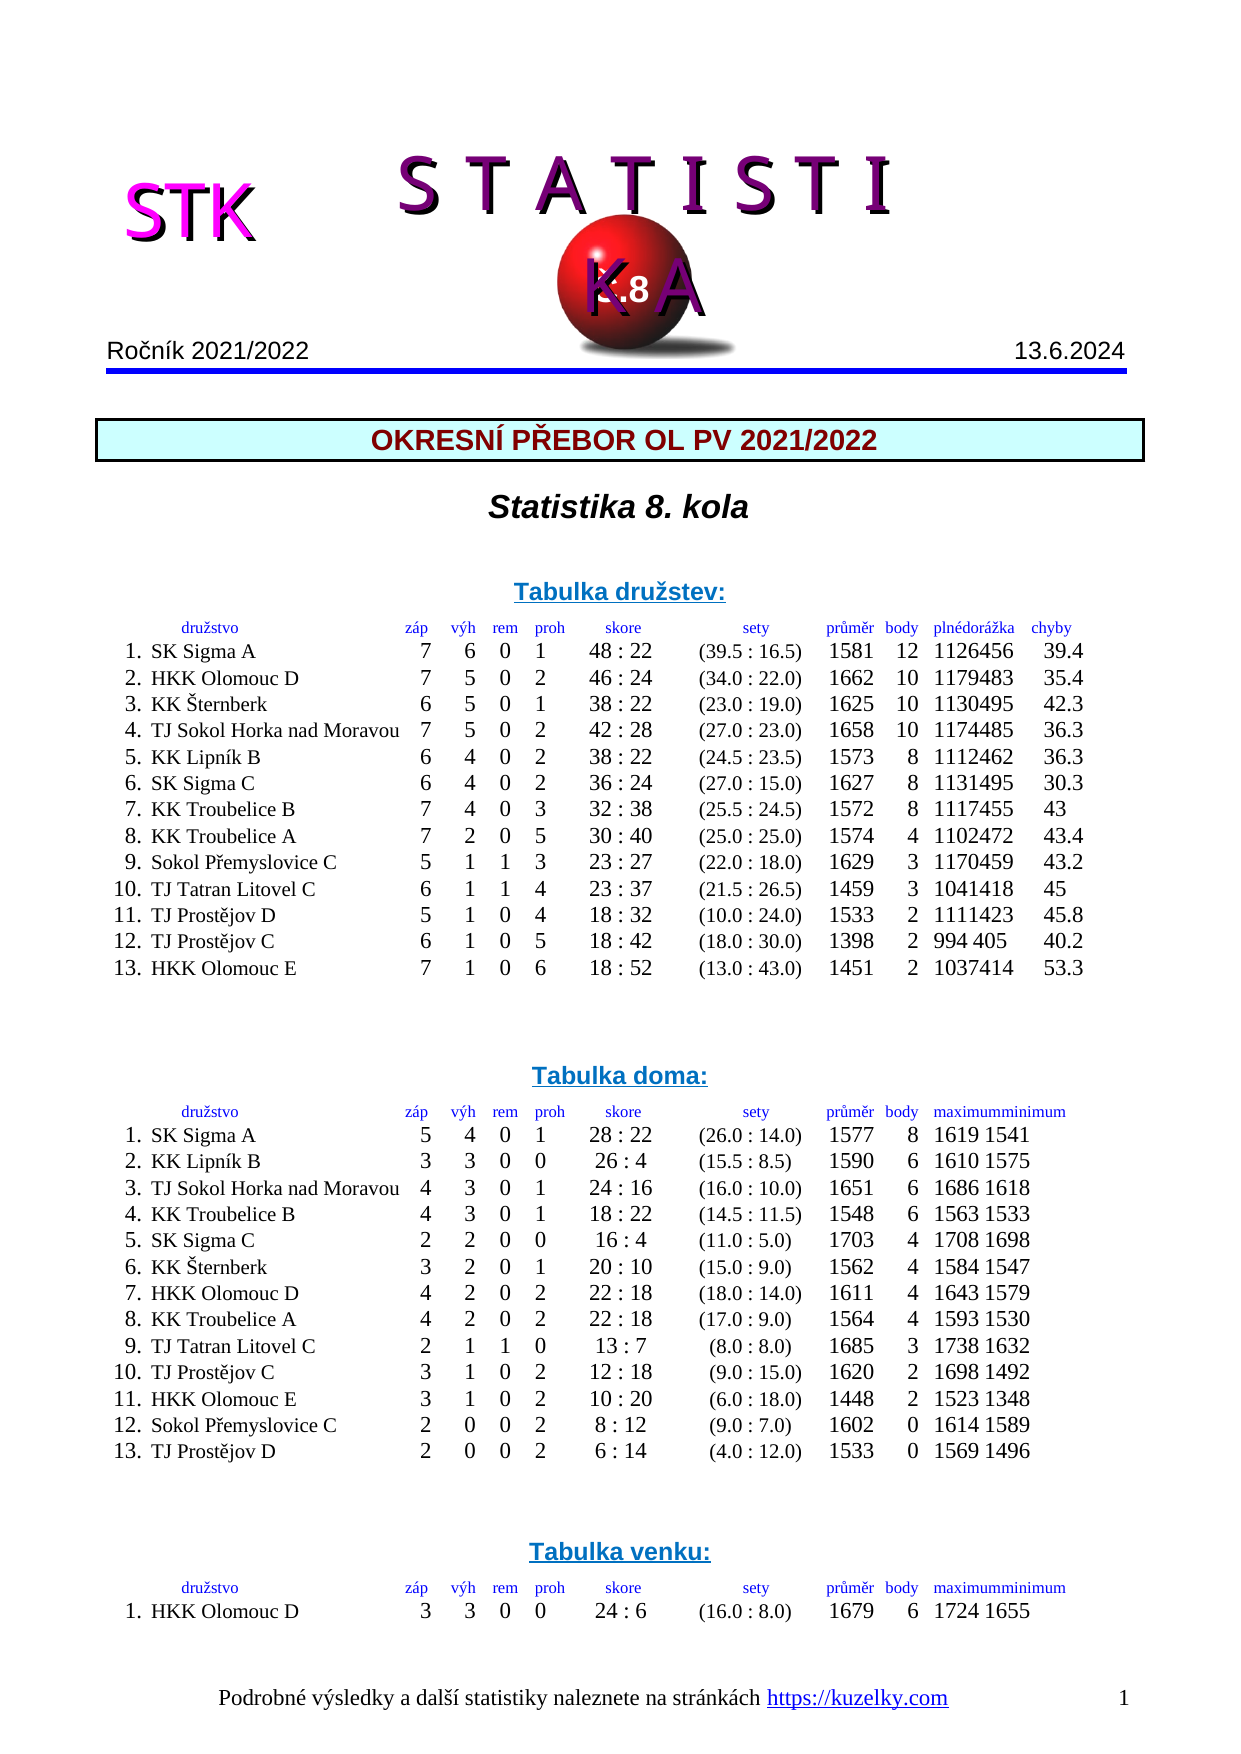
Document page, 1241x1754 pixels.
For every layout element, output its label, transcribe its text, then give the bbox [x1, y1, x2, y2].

text 7. HKK Olomouc D 4 2 0 2 22 : 18 (18.0 : 14.0) 1611 4 1643 1579 [106, 1279, 1134, 1306]
text 10. TJ Prostějov C 3 1 0 2 12 : 18 (9.0 : 15.0) 1620 2 1698 1492 [106, 1358, 1134, 1384]
text 4. TJ Sokol Horka nad Moravou 7 5 0 2 42 : 28 (27.0 : 23.0) 1658 10 1174 485 36.3 [106, 716, 1134, 743]
text Č.8 [106, 267, 587, 310]
text Ročník 2021/2022 13.6.2024 [106, 336, 1134, 365]
text 11. TJ Prostějov D 5 1 0 4 18 : 32 (10.0 : 24.0) 1533 2 1111 423 45.8 [106, 901, 1134, 927]
text 1. HKK Olomouc D 3 3 0 0 24 : 6 (16.0 : 8.0) 1679 6 1724 1655 [106, 1597, 1134, 1623]
text 2. HKK Olomouc D 7 5 0 2 46 : 24 (34.0 : 22.0) 1662 10 1179 483 35.4 [106, 664, 1134, 690]
text 11. HKK Olomouc E 3 1 0 2 10 : 20 (6.0 : 18.0) 1448 2 1523 1348 [106, 1384, 1134, 1411]
text družstvo záp výh rem proh skore sety průměr body maximum minimum [106, 1102, 1134, 1121]
text 9. TJ Tatran Litovel C 2 1 1 0 13 : 7 (8.0 : 8.0) 1685 3 1738 1632 [106, 1332, 1134, 1358]
text 3. TJ Sokol Horka nad Moravou 4 3 0 1 24 : 16 (16.0 : 10.0) 1651 6 1686 1618 [106, 1174, 1134, 1200]
text 2. KK Lipník B 3 3 0 0 26 : 4 (15.5 : 8.5) 1590 6 1610 1575 [106, 1147, 1134, 1174]
text 10. TJ Tatran Litovel C 6 1 1 4 23 : 37 (21.5 : 26.5) 1459 3 1041 418 45 [106, 874, 1134, 901]
text Č.8 [609, 267, 671, 310]
text 5. SK Sigma C 2 2 0 0 16 : 4 (11.0 : 5.0) 1703 4 1708 1698 [106, 1226, 1134, 1253]
text 8. KK Troubelice A 4 2 0 2 22 : 18 (17.0 : 9.0) 1564 4 1593 1530 [106, 1306, 1134, 1332]
text 1. SK Sigma A 7 6 0 1 48 : 22 (39.5 : 16.5) 1581 12 1126 456 39.4 [106, 637, 1134, 664]
text 12. Sokol Přemyslovice C 2 0 0 2 8 : 12 (9.0 : 7.0) 1602 0 1614 1589 [106, 1411, 1134, 1437]
text Tabulka venku: [94, 1537, 1145, 1565]
text 7. KK Troubelice B 7 4 0 3 32 : 38 (25.5 : 24.5) 1572 8 1117 455 43 [106, 796, 1134, 822]
text Tabulka doma: [94, 1061, 1145, 1089]
text 6. KK Šternberk 3 2 0 1 20 : 10 (15.0 : 9.0) 1562 4 1584 1547 [106, 1253, 1134, 1279]
text 3. KK Šternberk 6 5 0 1 38 : 22 (23.0 : 19.0) 1625 10 1130 495 42.3 [106, 690, 1134, 716]
text 8. KK Troubelice A 7 2 0 5 30 : 40 (25.0 : 25.0) 1574 4 1102 472 43.4 [106, 822, 1134, 848]
subtitle Okresní přebor OL PV 2021/2022 [98, 421, 1142, 459]
text Č.8 [687, 267, 1134, 310]
text družstvo záp výh rem proh skore sety průměr body maximum minimum [106, 1578, 1134, 1597]
text družstvo záp výh rem proh skore sety průměr body plné dorážka chyby [106, 618, 1134, 637]
text Tabulka družstev: [94, 577, 1145, 606]
text 6. SK Sigma C 6 4 0 2 36 : 24 (27.0 : 15.0) 1627 8 1131 495 30.3 [106, 769, 1134, 796]
text 5. KK Lipník B 6 4 0 2 38 : 22 (24.5 : 23.5) 1573 8 1112 462 36.3 [106, 743, 1134, 769]
text 4. KK Troubelice B 4 3 0 1 18 : 22 (14.5 : 11.5) 1548 6 1563 1533 [106, 1200, 1134, 1226]
text 13. HKK Olomouc E 7 1 0 6 18 : 52 (13.0 : 43.0) 1451 2 1037 414 53.3 [106, 954, 1134, 980]
text 1. SK Sigma A 5 4 0 1 28 : 22 (26.0 : 14.0) 1577 8 1619 1541 [106, 1121, 1134, 1147]
text 13. TJ Prostějov D 2 0 0 2 6 : 14 (4.0 : 12.0) 1533 0 1569 1496 [106, 1437, 1134, 1464]
text 12. TJ Prostějov C 6 1 0 5 18 : 42 (18.0 : 30.0) 1398 2 994 405 40.2 [106, 927, 1134, 954]
text Statistika 8. kola [106, 487, 1134, 526]
text 9. Sokol Přemyslovice C 5 1 1 3 23 : 27 (22.0 : 18.0) 1629 3 1170 459 43.2 [106, 848, 1134, 874]
